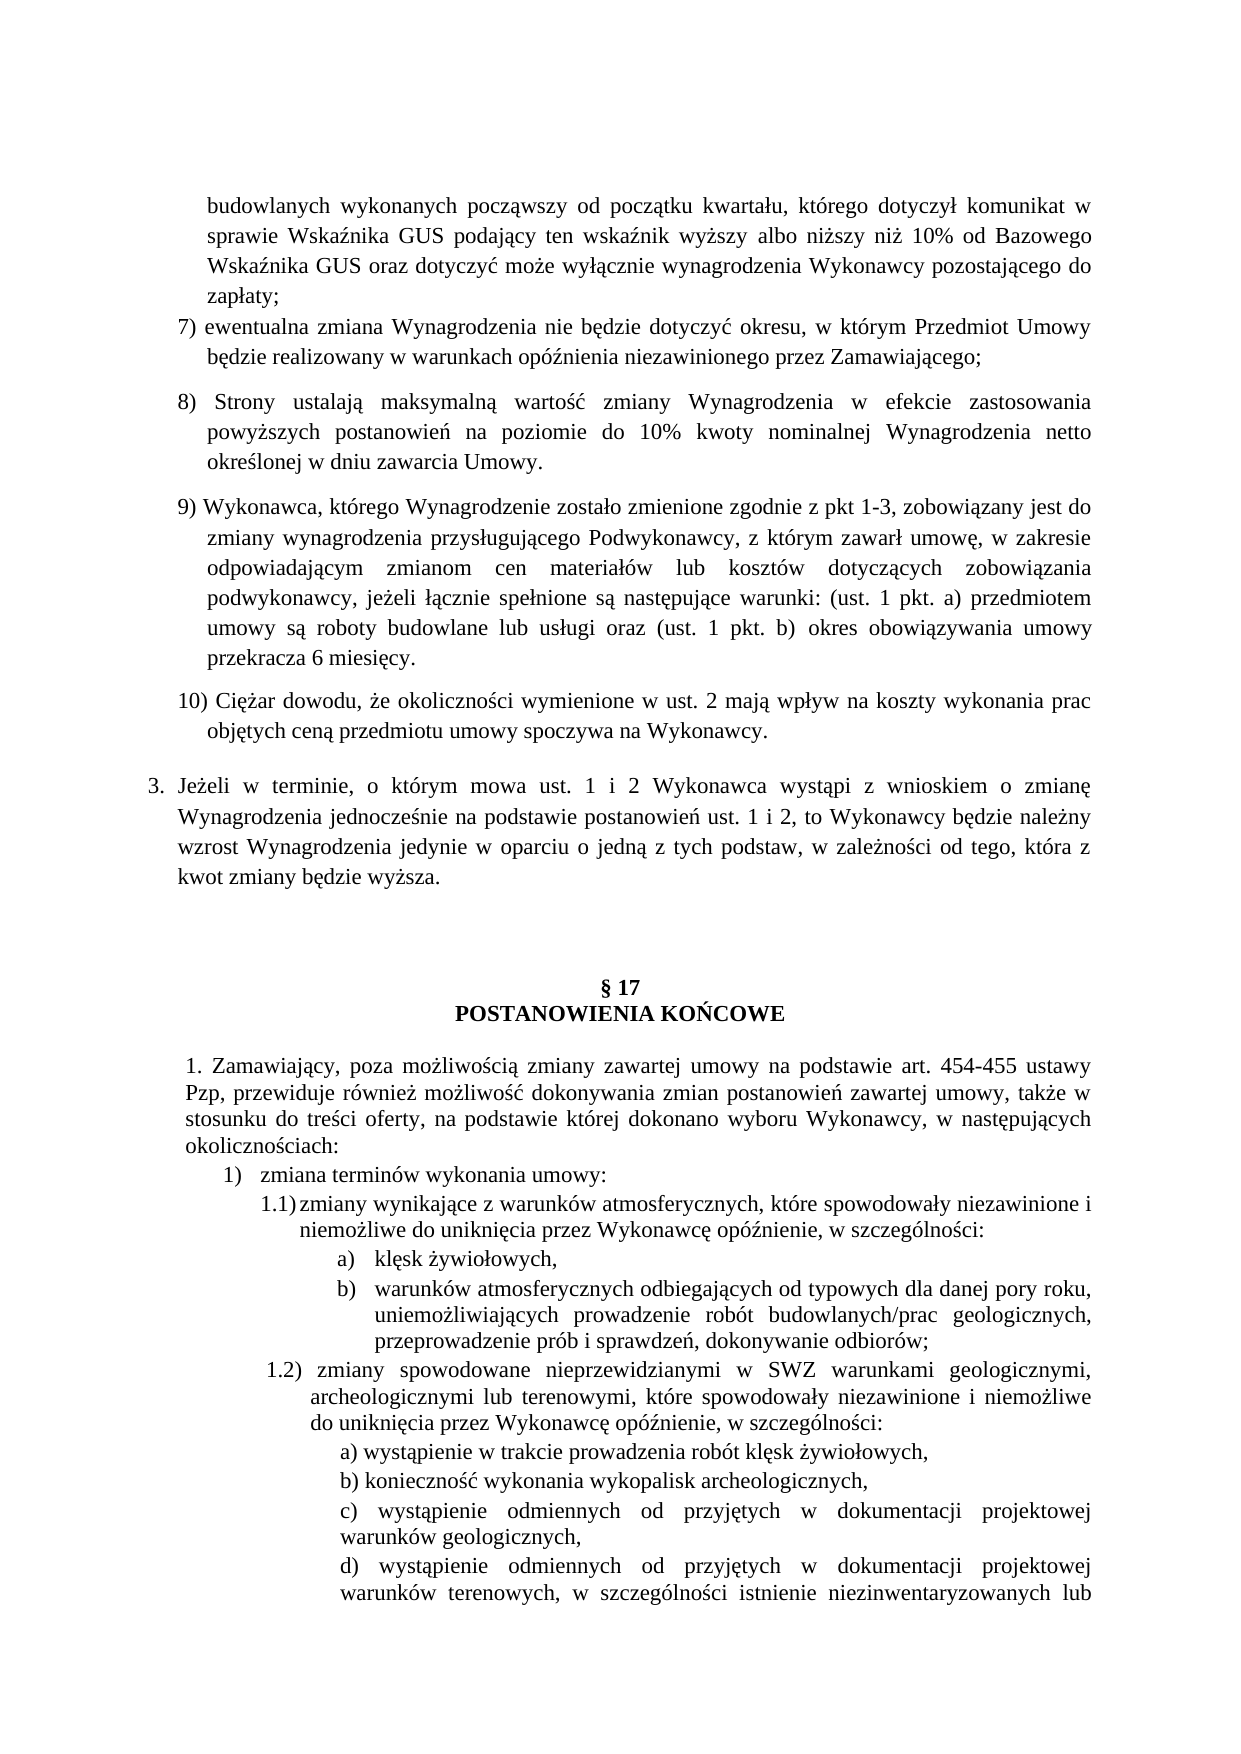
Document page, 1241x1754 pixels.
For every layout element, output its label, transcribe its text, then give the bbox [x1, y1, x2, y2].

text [340, 1552, 1092, 1605]
text 1. Zamawiający, poza możliwością zmiany zawartej umowy na podstawie art. 454-455 ustawy Pzp, przewiduje również możliwość dokonywania zmian postanowień zawartej umowy, także w stosunku do treści oferty, na podstawie której dokonano wyboru Wykonawcy, w następujących okolicznościach: [185, 1053, 1092, 1158]
text § 17 [148, 973, 1092, 1000]
text 7) ewentualna zmiana Wynagrodzenia nie będzie dotyczyć okresu, w którym Przedmiot Umowy będzie realizowany w warunkach opóźnienia niezawinionego przez Zamawiającego; [177, 313, 1092, 369]
list klęsk żywiołowych, [337, 1246, 1092, 1272]
text c) wystąpienie odmiennych od przyjętych w dokumentacji projektowej warunków geologicznych, [340, 1497, 1092, 1549]
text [177, 192, 1092, 309]
text 1.2) zmiany spowodowane nieprzewidzianymi w SWZ warunkami geologicznymi, archeologicznymi lub terenowymi, które spowodowały niezawinione i niemożliwe do uniknięcia przez Wykonawcę opóźnienie, w szczególności: [266, 1357, 1092, 1436]
text 9) Wykonawca, którego Wynagrodzenie zostało zmienione zgodnie z pkt 1-3, zobowiązany jest do zmiany wynagrodzenia przysługującego Podwykonawcy, z którym zawarł umowę, w zakresie odpowiadającym zmianom cen materiałów lub kosztów dotyczących zobowiązania podwykonawcy, jeżeli łącznie spełnione są następujące warunki: (ust. 1 pkt. a) przedmiotem umowy są roboty budowlane lub usługi oraz (ust. 1 pkt. b) okres obowiązywania umowy przekracza 6 miesięcy. [177, 493, 1092, 671]
list zmiana terminów wykonania umowy: [223, 1161, 1092, 1187]
text a) wystąpienie w trakcie prowadzenia robót klęsk żywiołowych, [340, 1438, 1092, 1465]
text 3. Jeżeli w terminie, o którym mowa ust. 1 i 2 Wykonawca wystąpi z wnioskiem o zmianę Wynagrodzenia jednocześnie na podstawie postanowień ust. 1 i 2, to Wykonawcy będzie należny wzrost Wynagrodzenia jedynie w oparciu o jedną z tych podstaw, w zależności od tego, która z kwot zmiany będzie wyższa. [148, 773, 1092, 889]
text POSTANOWIENIA KOŃCOWE [148, 1000, 1092, 1026]
text 8) Strony ustalają maksymalną wartość zmiany Wynagrodzenia w efekcie zastosowania powyższych postanowień na poziomie do 10% kwoty nominalnej Wynagrodzenia netto określonej w dniu zawarcia Umowy. [177, 388, 1092, 475]
list zmiany wynikające z warunków atmosferycznych, które spowodowały niezawinione i niemożliwe do uniknięcia przez Wykonawcę opóźnienie, w szczególności: [260, 1190, 1092, 1243]
text b) konieczność wykonania wykopalisk archeologicznych, [340, 1468, 1092, 1494]
list warunków atmosferycznych odbiegających od typowych dla danej pory roku, uniemożliwiających prowadzenie robót budowlanych/prac geologicznych, przeprowadzenie prób i sprawdzeń, dokonywanie odbiorów; [337, 1275, 1092, 1354]
text 10) Ciężar dowodu, że okoliczności wymienione w ust. 2 mają wpływ na koszty wykonania prac objętych ceną przedmiotu umowy spoczywa na Wykonawcy. [177, 687, 1092, 744]
